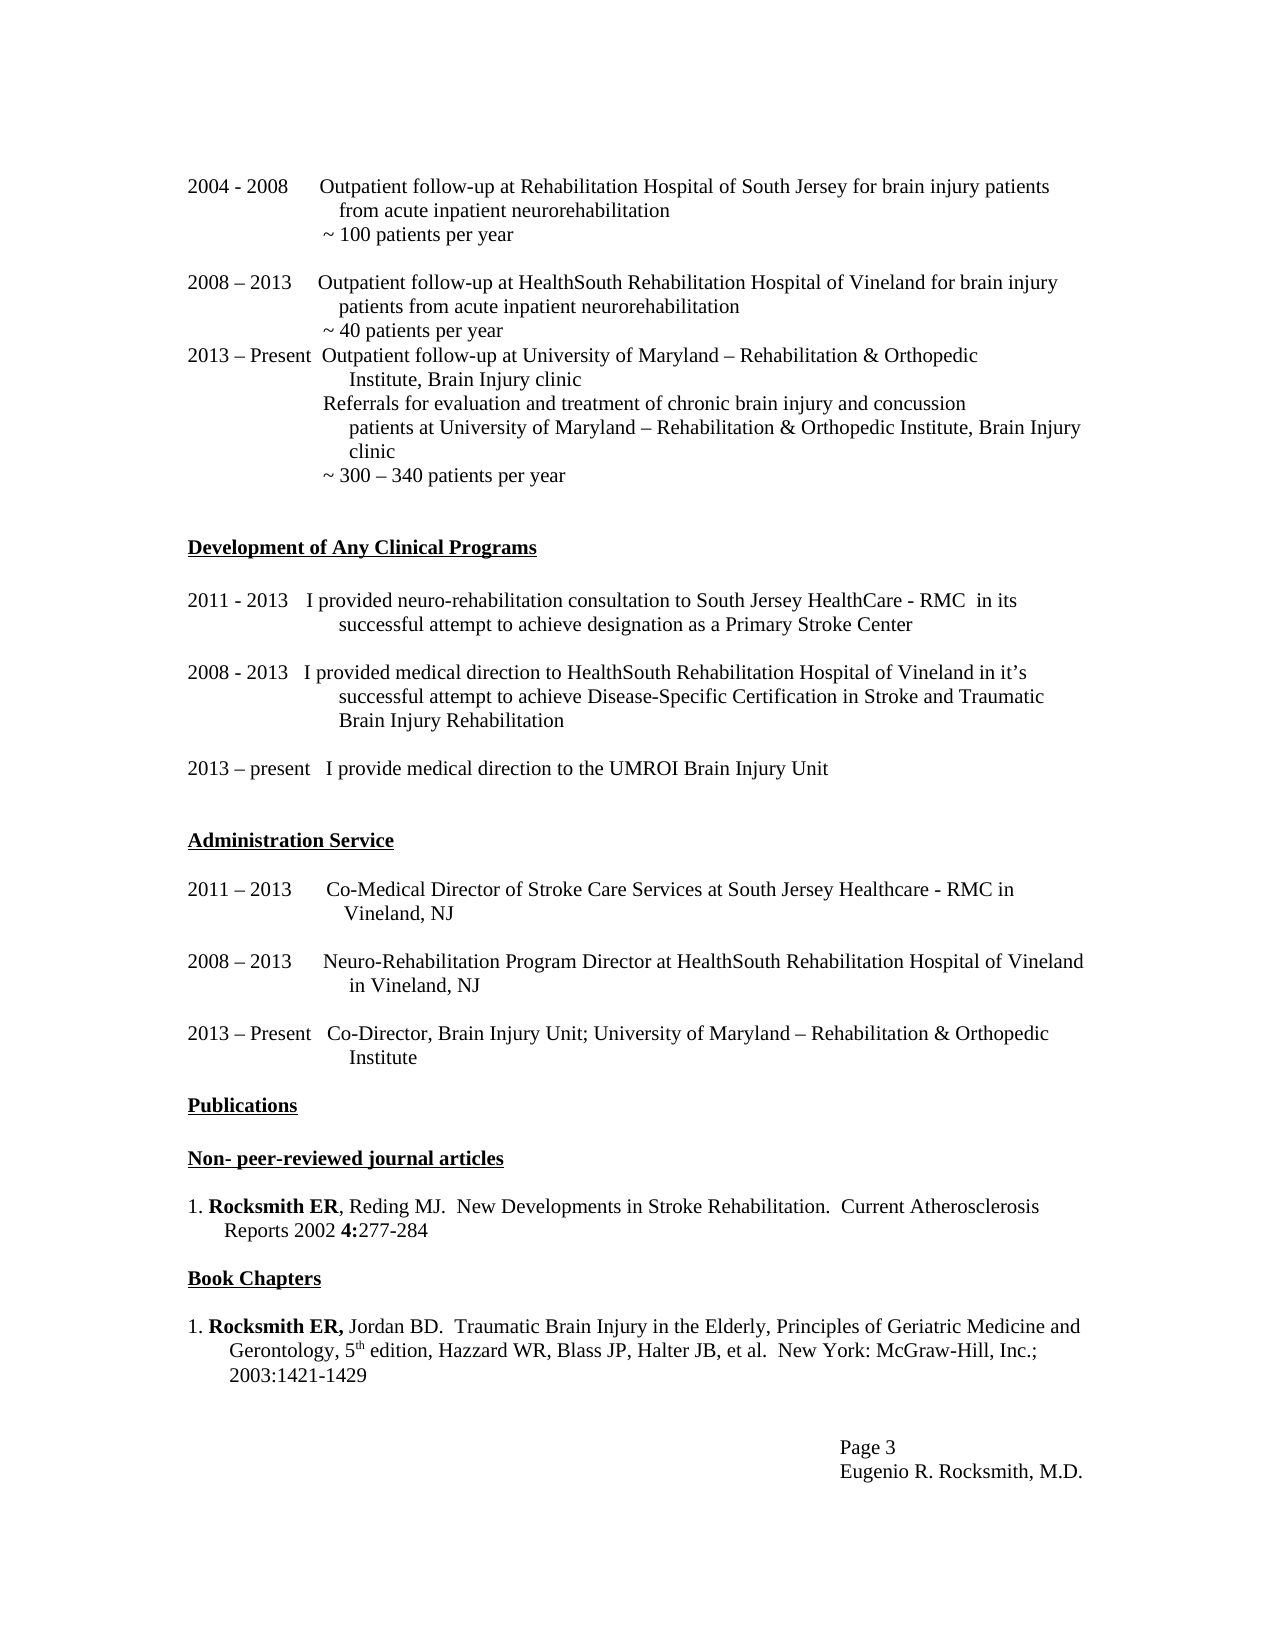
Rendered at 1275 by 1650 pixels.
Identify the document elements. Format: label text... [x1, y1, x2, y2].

text 1. Rocksmith ER, Jordan BD. Traumatic Brain Injury in the Elderly, Principles of Geriatric Medicine and [187, 1314, 1087, 1338]
text Brain Injury Rehabilitation [187, 708, 1087, 732]
text Non- peer-reviewed journal articles [187, 1146, 1087, 1170]
text 2011 – 2013 Co-Medical Director of Stroke Care Services at South Jersey Healthcare - RMC in [187, 877, 1087, 901]
text ~ 300 – 340 patients per year [187, 463, 1087, 487]
text 2011 - 2013 I provided neuro-rehabilitation consultation to South Jersey HealthCare - RMC in its [187, 588, 1087, 612]
text 2008 - 2013 I provided medical direction to HealthSouth Rehabilitation Hospital of Vineland in it’s [187, 660, 1087, 684]
text 2013 – present I provide medical direction to the UMROI Brain Injury Unit [187, 756, 1087, 780]
text patients at University of Maryland – Rehabilitation & Orthopedic Institute, Brain Injury [187, 415, 1087, 439]
text 2013 – Present Outpatient follow-up at University of Maryland – Rehabilitation & Orthopedic [187, 342, 1087, 367]
text Development of Any Clinical Programs [187, 535, 1087, 559]
text Institute [187, 1045, 1087, 1069]
text 2004 - 2008 Outpatient follow-up at Rehabilitation Hospital of South Jersey for brain injury patients [187, 174, 1087, 198]
text in Vineland, NJ [187, 973, 1087, 997]
text Administration Service [187, 828, 1087, 852]
text clinic [187, 439, 1087, 463]
text Referrals for evaluation and treatment of chronic brain injury and concussion [187, 391, 1087, 415]
text Publications [187, 1093, 1087, 1117]
text from acute inpatient neurorehabilitation [187, 198, 1087, 222]
text Book Chapters [187, 1266, 1087, 1290]
text Institute, Brain Injury clinic [187, 367, 1087, 391]
text Vineland, NJ [187, 901, 1087, 925]
text Page 3 [787, 1435, 1087, 1459]
text ~ 40 patients per year [187, 318, 1087, 342]
text successful attempt to achieve Disease-Specific Certification in Stroke and Traumatic [187, 684, 1087, 708]
text 2013 – Present Co-Director, Brain Injury Unit; University of Maryland – Rehabilitation & Orthopedic [187, 1021, 1087, 1045]
text successful attempt to achieve designation as a Primary Stroke Center [187, 612, 1087, 636]
text 2003:1421-1429 [187, 1362, 1087, 1387]
text Reports 2002 4:277-284 [187, 1218, 1087, 1242]
text 1. Rocksmith ER, Reding MJ. New Developments in Stroke Rehabilitation. Current Atherosclerosis [187, 1194, 1087, 1218]
text Eugenio R. Rocksmith, M.D. [187, 1459, 1087, 1483]
text 2008 – 2013 Outpatient follow-up at HealthSouth Rehabilitation Hospital of Vineland for brain injury [187, 270, 1087, 294]
text Gerontology, 5th edition, Hazzard WR, Blass JP, Halter JB, et al. New York: McGraw-Hill, Inc.; [187, 1338, 1087, 1362]
text patients from acute inpatient neurorehabilitation [187, 294, 1087, 318]
text 2008 – 2013 Neuro-Rehabilitation Program Director at HealthSouth Rehabilitation Hospital of Vineland [187, 949, 1087, 973]
text ~ 100 patients per year [187, 222, 1087, 246]
